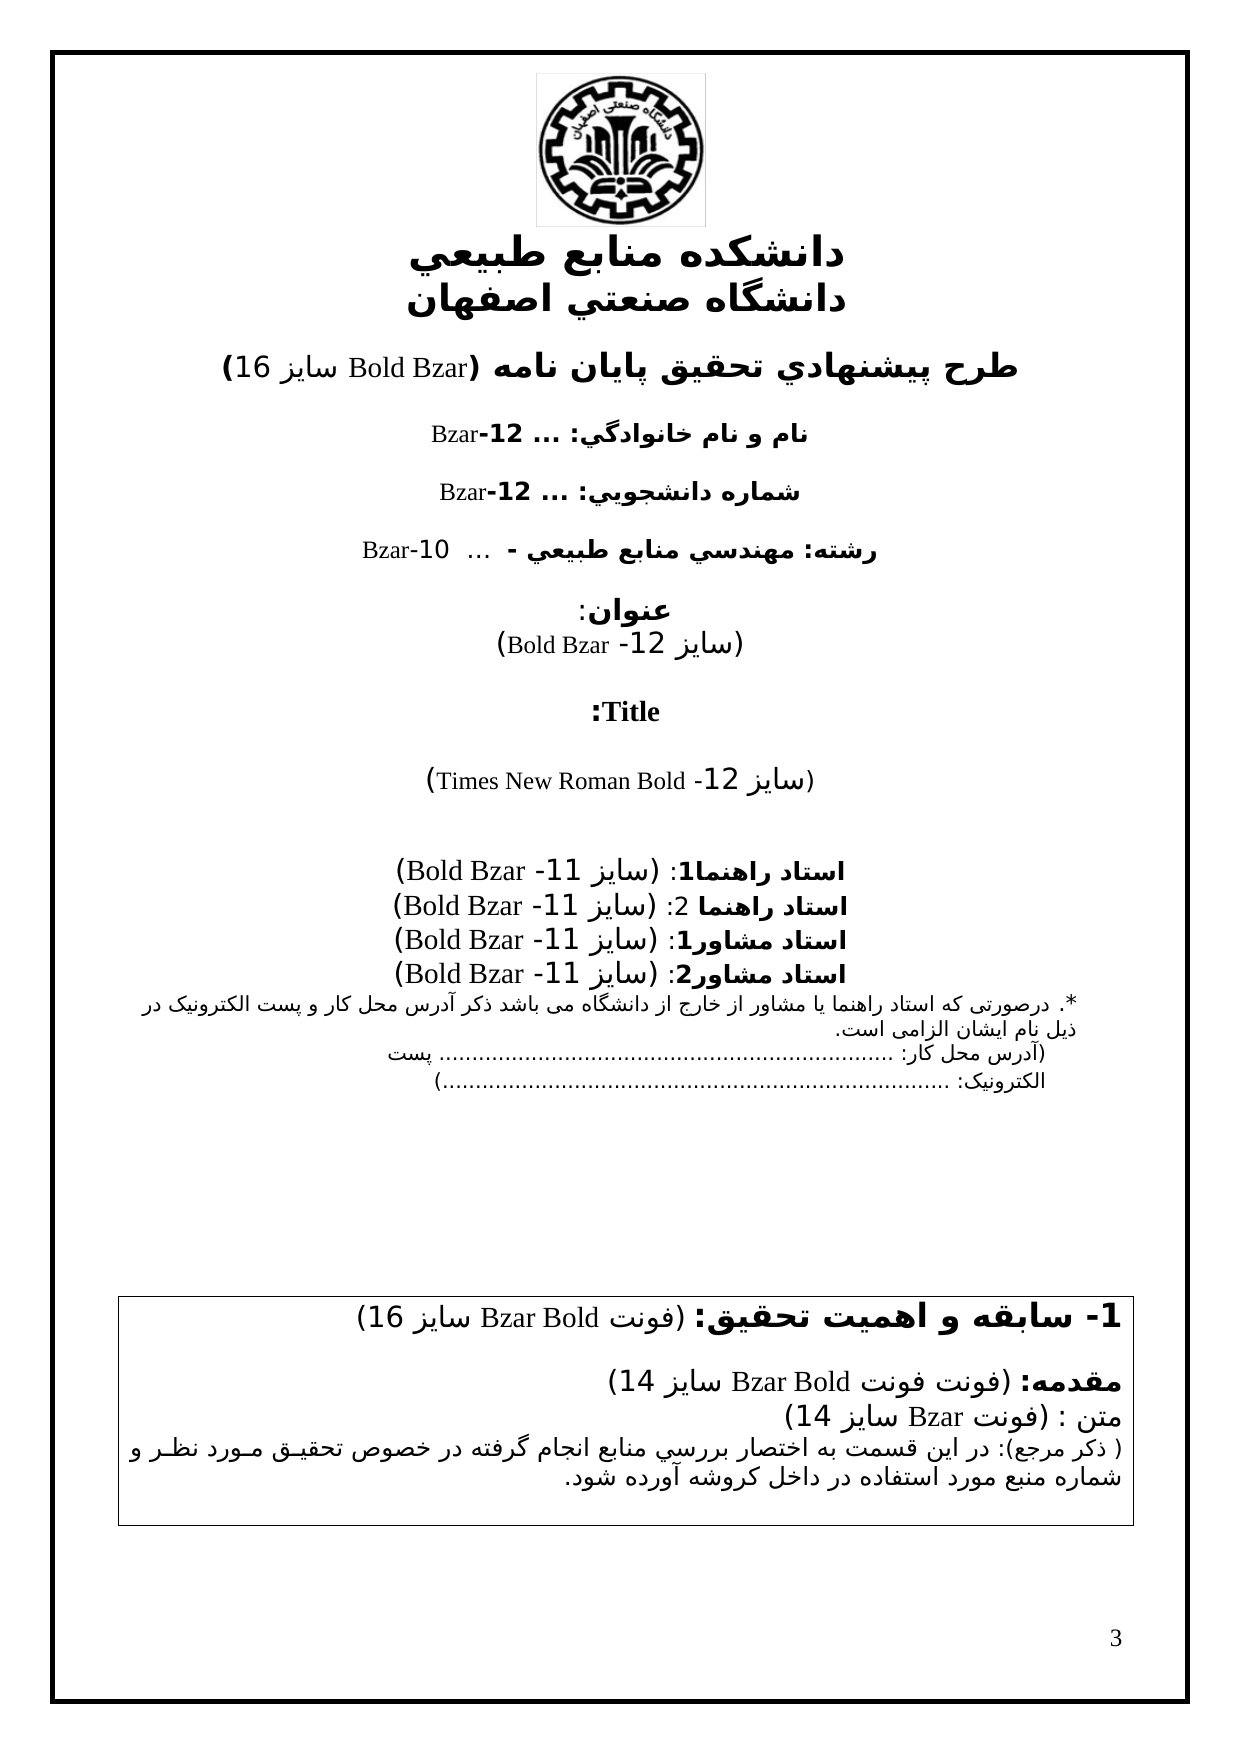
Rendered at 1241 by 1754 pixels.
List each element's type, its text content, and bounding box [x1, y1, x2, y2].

text استاد راهنما 2: (سايز 11- Bold Bzar) [118, 888, 1122, 922]
text رشته: مهندسي منابع طبيعي - … 10-Bzar [118, 535, 1122, 564]
table_header 1- سابقه و اهميت تحقيق: (فونت Bzar Bold سايز 16) مقدمه: (فونت فونت Bzar Bold سايز 14) متن : (فونت Bzar سايز 14) ( ذكر مرجع): در اين قسمت به اختصار بررسي منابع انجام گرفته در خصوص تحقيق مورد نظر و شماره منبع مورد استفاده در داخل كروشه آورده شود. [119, 1297, 1133, 1525]
text *. درصورتی که استاد راهنما یا مشاور از خارج از دانشگاه می باشد ذکر آدرس محل کار و پست الکترونیک در ذیل نام ایشان الزامی است. [118, 990, 1077, 1041]
text (سايز 12- Times New Roman Bold) [118, 762, 1122, 796]
text دانشكده منابع طبيعي [118, 228, 1122, 276]
text استاد مشاور1: (سايز 11- Bold Bzar) [118, 922, 1122, 956]
text استاد راهنما1: (سايز 11- Bold Bzar) [118, 853, 1122, 888]
text عنوان: [118, 593, 1122, 627]
text طرح پيشنهادي تحقيق پايان نامه (Bold Bzar سايز 16) [118, 346, 1122, 385]
text دانشگاه صنعتي اصفهان [118, 276, 1122, 320]
text Title: [118, 694, 1122, 728]
text نام و نام خانوادگي: ... 12-Bzar [118, 419, 1122, 448]
text استاد مشاور2: (سايز 11- Bold Bzar) [118, 956, 1122, 990]
text (سايز 12- Bold Bzar) [118, 627, 1122, 661]
text شماره دانشجويي: ... 12-Bzar [118, 477, 1122, 506]
text (آدرس محل کار: ..................................................................... پست الکترونیک: .............................................................................) [118, 1041, 1047, 1094]
